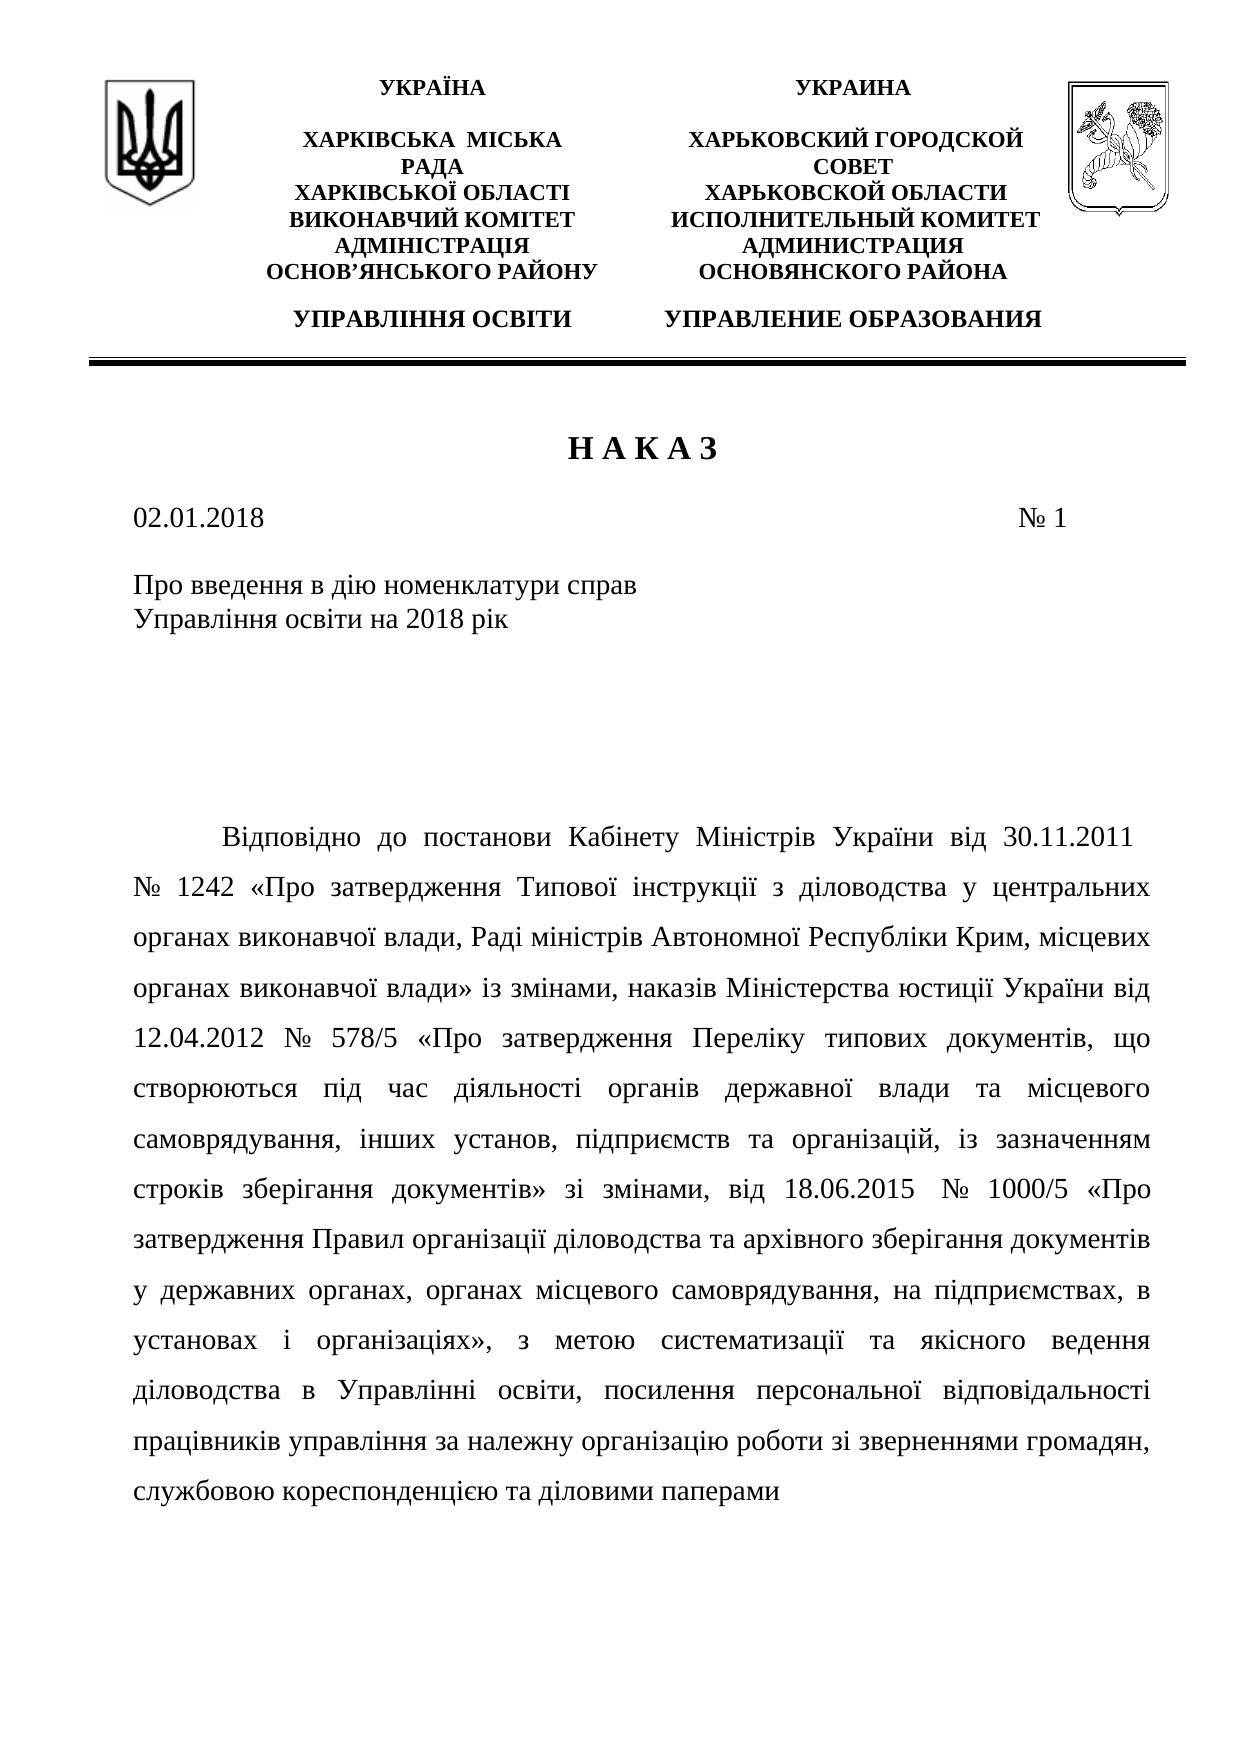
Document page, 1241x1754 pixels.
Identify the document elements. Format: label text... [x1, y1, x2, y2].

text Про введення в дію номенклатури справ Управління освіти на 2018 рік [133, 567, 664, 634]
text Н А К А З [133, 428, 1152, 467]
text 02.01.2018 № 1 [133, 500, 1152, 534]
table_header [207, 74, 1053, 357]
picture [1064, 73, 1175, 223]
text Відповідно до постанови Кабінету Міністрів України від 30.11.2011 № 1242 «Про затвердження Типової інструкції з діловодства у центральних органах виконавчої влади, Раді міністрів Автономної Республіки Крим, місцевих органах виконавчої влади» із змінами, наказів Міністерства юстиції України від 12.04.2012 № 578/5 «Про затвердження Переліку типових документів, що створюються під час діяльності органів державної влади та місцевого самоврядування, інших установ, підприємств та організацій, із зазначенням строків зберігання документів» зі змінами, від 18.06.2015 № 1000/5 «Про затвердження Правил організації діловодства та архівного зберігання документів у державних органах, органах місцевого самоврядування, на підприємствах, в установах і організаціях», з метою систематизації та якісного ведення діловодства в Управлінні освіти, посилення персональної відповідальності працівників управління за належну організацію роботи зі зверненнями громадян, службовою кореспонденцією та діловими паперами [133, 819, 1152, 1507]
table_header [1053, 74, 1186, 357]
table_header [89, 74, 207, 357]
